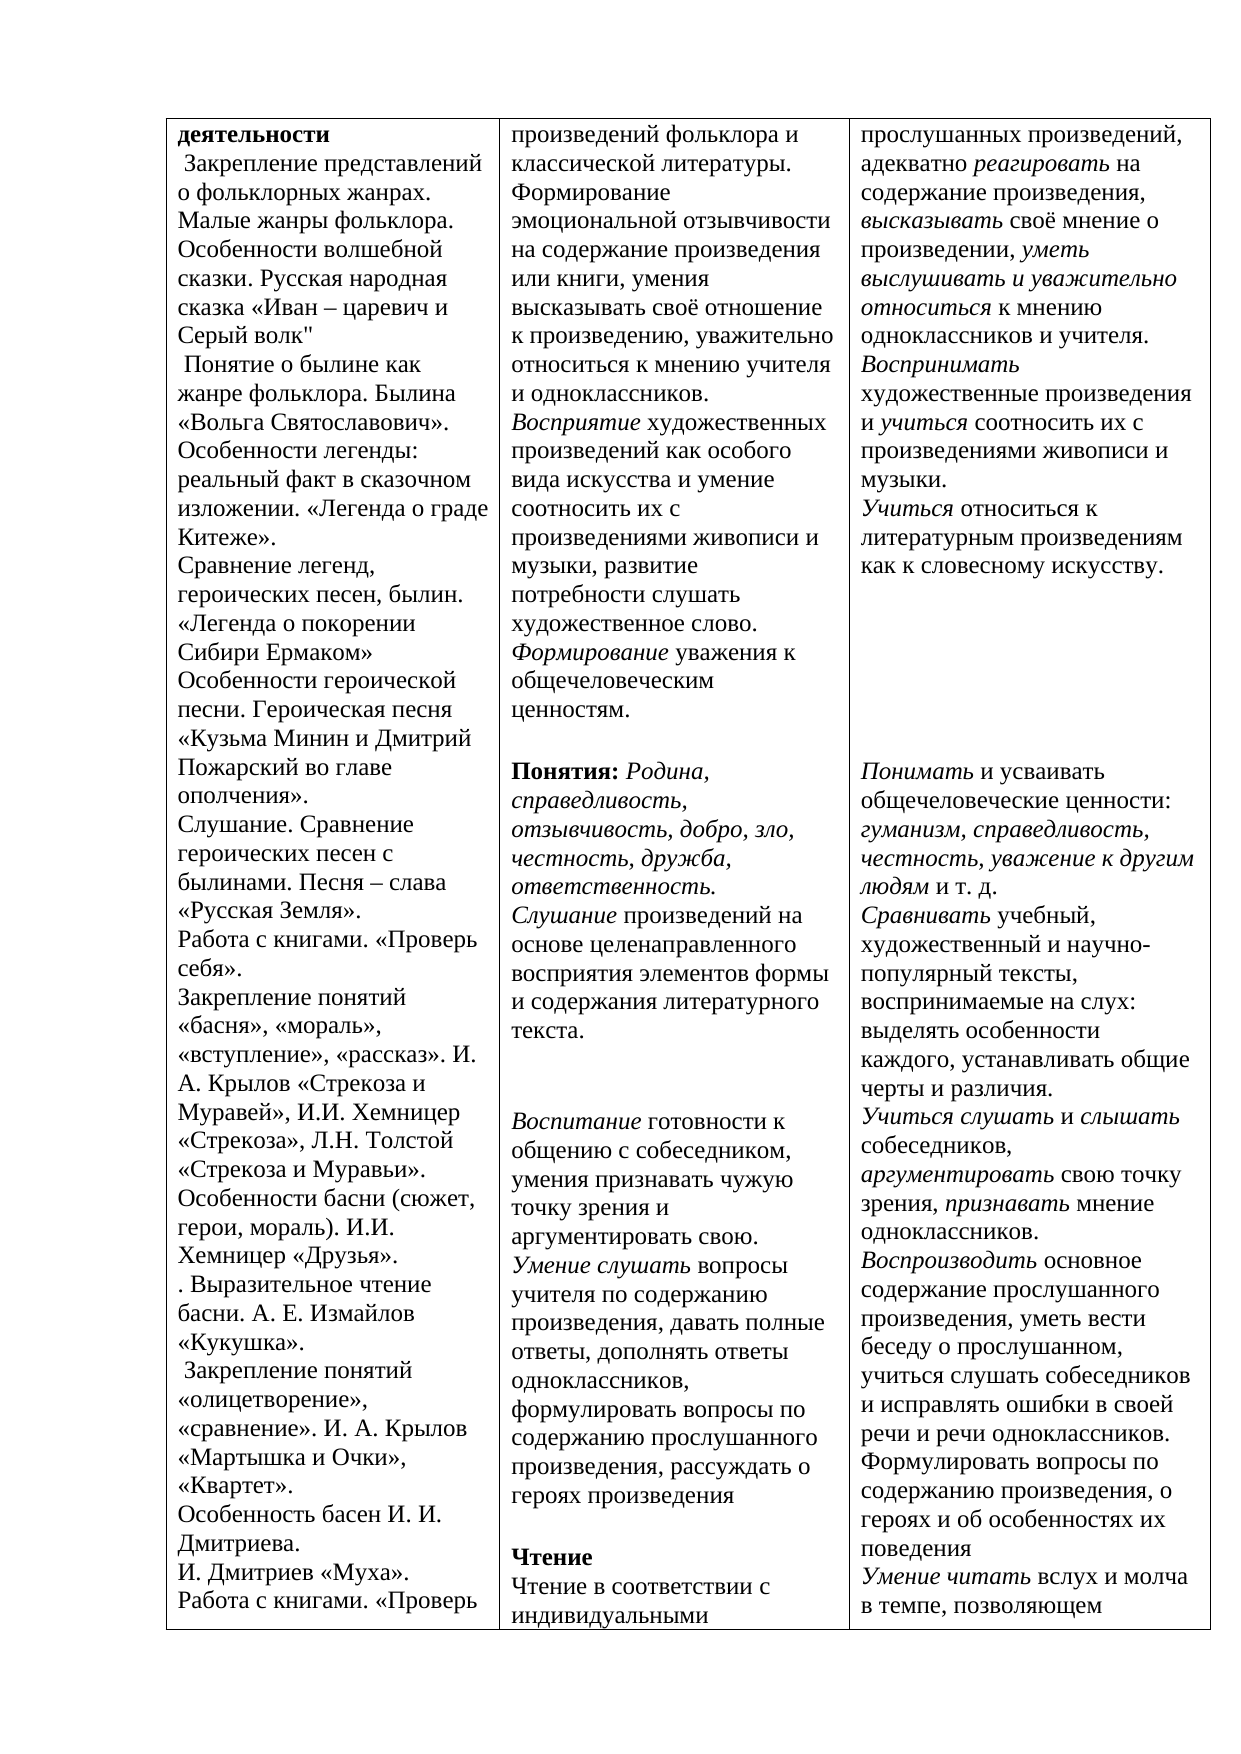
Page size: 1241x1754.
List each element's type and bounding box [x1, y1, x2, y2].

table_cell [500, 119, 849, 1628]
table_cell [167, 119, 499, 1628]
table_cell [850, 119, 1210, 1628]
